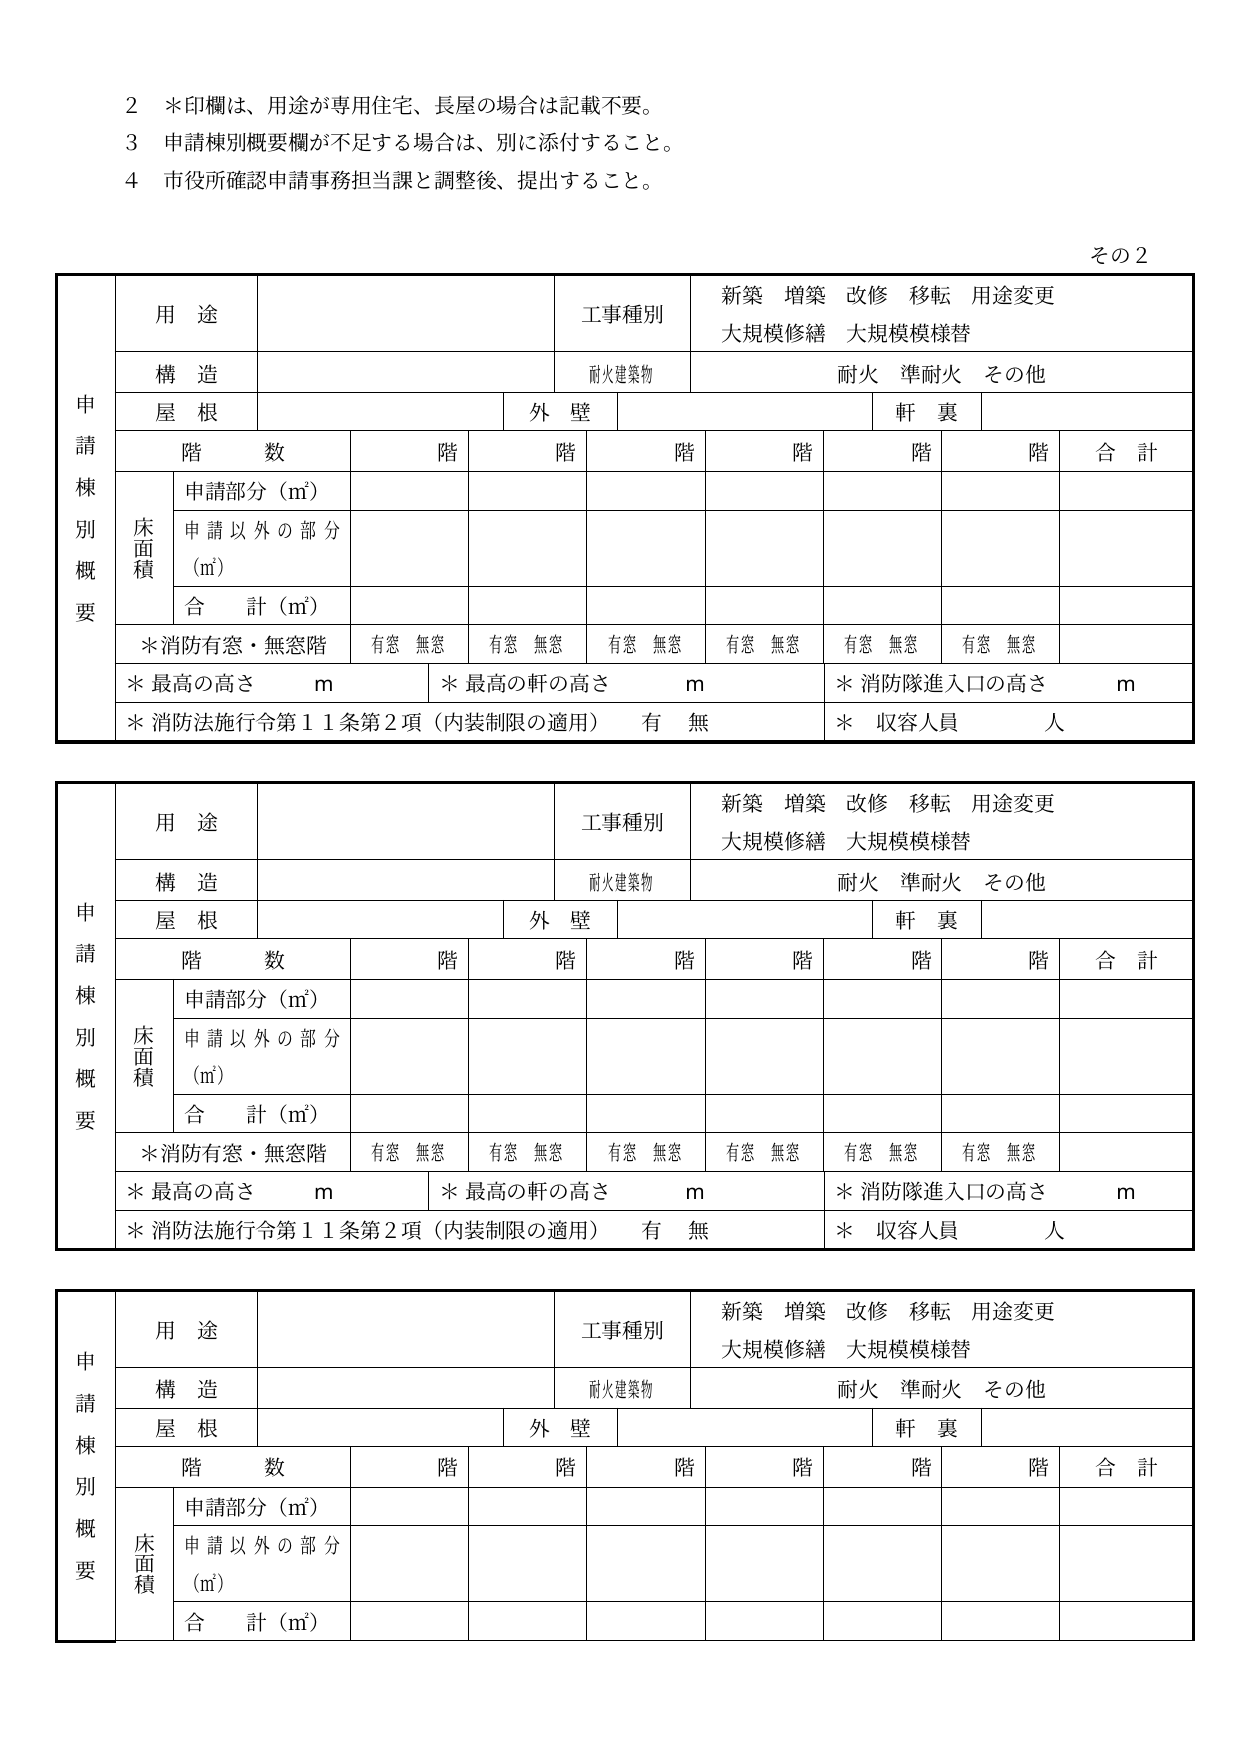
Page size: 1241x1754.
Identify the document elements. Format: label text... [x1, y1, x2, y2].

table_cell [706, 980, 823, 1017]
table_cell 階 [469, 431, 586, 471]
table_cell 合 計 [1060, 1447, 1192, 1487]
table_cell [351, 1095, 468, 1132]
table_cell [706, 1526, 823, 1601]
table_header 申 請 棟 別 概 要 [58, 276, 115, 740]
table_cell 構 造 [116, 352, 257, 392]
table_cell [469, 1019, 586, 1093]
table_cell 階 [587, 431, 705, 471]
table_cell [1060, 1095, 1192, 1132]
table_cell [1060, 625, 1192, 663]
table_header [258, 1292, 554, 1367]
table_cell ＊ 消防法施行令第１１条第２項（内装制限の適用） 有 無 [116, 703, 824, 740]
table_cell [351, 511, 468, 586]
table_cell [258, 901, 503, 938]
table_cell 有窓 無窓 [824, 625, 941, 663]
table_cell [706, 1602, 823, 1640]
table_cell [1060, 1602, 1192, 1640]
table_cell 耐火 準耐火 その他 [691, 860, 1192, 900]
table_cell [1060, 980, 1192, 1017]
table_cell [351, 1602, 468, 1640]
table_cell 階 [469, 939, 586, 979]
table_cell [258, 393, 503, 430]
table_cell 外 壁 [504, 1409, 617, 1446]
table_cell [942, 1095, 1059, 1132]
table_header 用 途 [116, 784, 257, 859]
table_cell 耐火 準耐火 その他 [691, 1368, 1192, 1407]
table_cell [824, 472, 941, 509]
table_cell [587, 511, 705, 586]
table_cell [942, 1019, 1059, 1093]
table_cell [469, 1602, 586, 1640]
table_cell 階 [706, 939, 823, 979]
table_cell 階 [706, 1447, 823, 1487]
table_cell 床面積 [116, 980, 173, 1132]
table_cell ＊ 消防法施行令第１１条第２項（内装制限の適用） 有 無 [116, 1211, 824, 1248]
table_cell [706, 472, 823, 509]
table_cell 階 [587, 939, 705, 979]
table_cell [824, 1095, 941, 1132]
table_cell 軒 裏 [873, 901, 981, 938]
table_cell [706, 1019, 823, 1093]
table_cell 階 [942, 939, 1059, 979]
table_cell 申請以外の部分（㎡） [174, 1019, 350, 1093]
table_header 新築 増築 改修 移転 用途変更 大規模修繕 大規模模様替 [691, 784, 1192, 859]
table_cell 有窓 無窓 [824, 1133, 941, 1171]
table_cell 合 計 [1060, 431, 1192, 471]
table_cell [587, 472, 705, 509]
table_header 用 途 [116, 1292, 257, 1367]
table_cell 有窓 無窓 [469, 1133, 586, 1171]
table_cell [942, 980, 1059, 1017]
table_header 申 請 棟 別 概 要 [58, 784, 115, 1248]
table_cell 有窓 無窓 [469, 625, 586, 663]
text その２ [59, 236, 1152, 273]
table_cell ＊消防有窓・無窓階 [116, 1133, 350, 1171]
table_cell 申請部分（㎡） [174, 472, 350, 509]
table_cell [618, 393, 872, 430]
table_cell 階 [824, 939, 941, 979]
table_cell [258, 352, 554, 392]
table_cell 有窓 無窓 [587, 625, 705, 663]
table_cell [351, 587, 468, 624]
table_cell [824, 980, 941, 1017]
table_header [258, 276, 554, 351]
table_cell [942, 511, 1059, 586]
table_cell [351, 980, 468, 1017]
table_cell 階 [351, 1447, 468, 1487]
table_cell ＊ 最高の軒の高さ m [429, 664, 824, 702]
table_cell [1060, 1133, 1192, 1171]
table_header 工事種別 [555, 276, 690, 351]
table_cell [351, 472, 468, 509]
table_cell [258, 1368, 554, 1407]
table_cell 階 [587, 1447, 705, 1487]
table_cell [942, 472, 1059, 509]
table_header 用 途 [116, 276, 257, 351]
table_cell [706, 511, 823, 586]
table_cell 有窓 無窓 [942, 625, 1059, 663]
table_cell 階 [469, 1447, 586, 1487]
table_cell [942, 1488, 1059, 1525]
table_cell [1060, 472, 1192, 509]
table_cell ＊ 消防隊進入口の高さ m [825, 1172, 1192, 1209]
table_cell [982, 393, 1192, 430]
table_cell [469, 1488, 586, 1525]
table_cell [982, 901, 1192, 938]
table_cell 屋 根 [116, 1409, 257, 1446]
table_cell 有窓 無窓 [706, 1133, 823, 1171]
table_cell [587, 980, 705, 1017]
table_header [258, 784, 554, 859]
text ３ 申請棟別概要欄が不足する場合は、別に添付すること。 [59, 123, 1152, 161]
table_cell [469, 1095, 586, 1132]
text ２ ＊印欄は、用途が専用住宅、長屋の場合は記載不要。 [59, 86, 1152, 123]
table_cell [942, 1602, 1059, 1640]
table_cell 構 造 [116, 860, 257, 900]
table_cell 軒 裏 [873, 1409, 981, 1446]
table_cell [942, 587, 1059, 624]
table_cell [587, 1095, 705, 1132]
table_cell 合 計（㎡） [174, 1602, 350, 1640]
table_cell [618, 901, 872, 938]
table_cell 耐火 準耐火 その他 [691, 352, 1192, 392]
table_cell 耐火建築物 [555, 352, 690, 392]
table_cell 軒 裏 [873, 393, 981, 430]
table_cell 階 [351, 939, 468, 979]
table_cell 階 数 [116, 1447, 350, 1487]
table_cell 申請部分（㎡） [174, 1488, 350, 1525]
table_cell 有窓 無窓 [351, 625, 468, 663]
table_header 新築 増築 改修 移転 用途変更 大規模修繕 大規模模様替 [691, 1292, 1192, 1367]
table_cell 屋 根 [116, 393, 257, 430]
table_cell [824, 1602, 941, 1640]
table_cell 階 数 [116, 431, 350, 471]
table_cell 階 [942, 1447, 1059, 1487]
table_cell 階 [351, 431, 468, 471]
table_cell 構 造 [116, 1368, 257, 1407]
table_cell [1060, 1019, 1192, 1093]
table_cell 耐火建築物 [555, 860, 690, 900]
text ４ 市役所確認申請事務担当課と調整後、提出すること。 [59, 161, 1152, 198]
table_cell [618, 1409, 872, 1446]
table_cell [982, 1409, 1192, 1446]
table_cell ＊ 最高の高さ m [116, 1172, 428, 1209]
table_cell 床面積 [116, 472, 173, 624]
table_cell 申請以外の部分（㎡） [174, 511, 350, 586]
table_cell [587, 1602, 705, 1640]
table_header 工事種別 [555, 784, 690, 859]
table_header 新築 増築 改修 移転 用途変更 大規模修繕 大規模模様替 [691, 276, 1192, 351]
table_cell 階 [824, 431, 941, 471]
table_cell [587, 1019, 705, 1093]
table_cell 屋 根 [116, 901, 257, 938]
table_cell [706, 587, 823, 624]
table_cell 外 壁 [504, 393, 617, 430]
table_cell [706, 1095, 823, 1132]
table_cell 合 計 [1060, 939, 1192, 979]
table_cell [824, 587, 941, 624]
table_cell 申請以外の部分（㎡） [174, 1526, 350, 1601]
table_cell [469, 1526, 586, 1601]
table_cell [258, 1409, 503, 1446]
table_cell [351, 1526, 468, 1601]
table_header 申 請 棟 別 概 要 [58, 1292, 115, 1640]
table_cell 外 壁 [504, 901, 617, 938]
table_cell 有窓 無窓 [351, 1133, 468, 1171]
table_header 工事種別 [555, 1292, 690, 1367]
table_cell [706, 1488, 823, 1525]
table_cell [824, 511, 941, 586]
table_cell ＊ 最高の高さ m [116, 664, 428, 702]
table_cell [824, 1526, 941, 1601]
table_cell [1060, 1488, 1192, 1525]
table_cell [258, 860, 554, 900]
table_cell [587, 1526, 705, 1601]
table_cell [1060, 587, 1192, 624]
table_cell ＊消防有窓・無窓階 [116, 625, 350, 663]
table_cell ＊ 消防隊進入口の高さ m [825, 664, 1192, 702]
table_cell [824, 1488, 941, 1525]
table_cell 申請部分（㎡） [174, 980, 350, 1017]
table_cell [469, 472, 586, 509]
table_cell [351, 1019, 468, 1093]
table_cell [942, 1526, 1059, 1601]
table_cell [587, 1488, 705, 1525]
table_cell ＊ 収容人員 人 [825, 703, 1192, 740]
table_cell 階 [824, 1447, 941, 1487]
table_cell [587, 587, 705, 624]
table_cell [469, 511, 586, 586]
table_cell [1060, 511, 1192, 586]
table_cell [351, 1488, 468, 1525]
table_cell ＊ 最高の軒の高さ m [429, 1172, 824, 1209]
table_cell 階 数 [116, 939, 350, 979]
table_cell 耐火建築物 [555, 1368, 690, 1407]
table_cell [824, 1019, 941, 1093]
table_cell [469, 980, 586, 1017]
table_cell 有窓 無窓 [942, 1133, 1059, 1171]
table_cell [1060, 1526, 1192, 1601]
table_cell ＊ 収容人員 人 [825, 1211, 1192, 1248]
table_cell 階 [942, 431, 1059, 471]
table_cell [469, 587, 586, 624]
table_cell 合 計（㎡） [174, 587, 350, 624]
table_cell 有窓 無窓 [706, 625, 823, 663]
table_cell 階 [706, 431, 823, 471]
table_cell 合 計（㎡） [174, 1095, 350, 1132]
table_cell 有窓 無窓 [587, 1133, 705, 1171]
table_cell 床面積 [116, 1488, 173, 1640]
